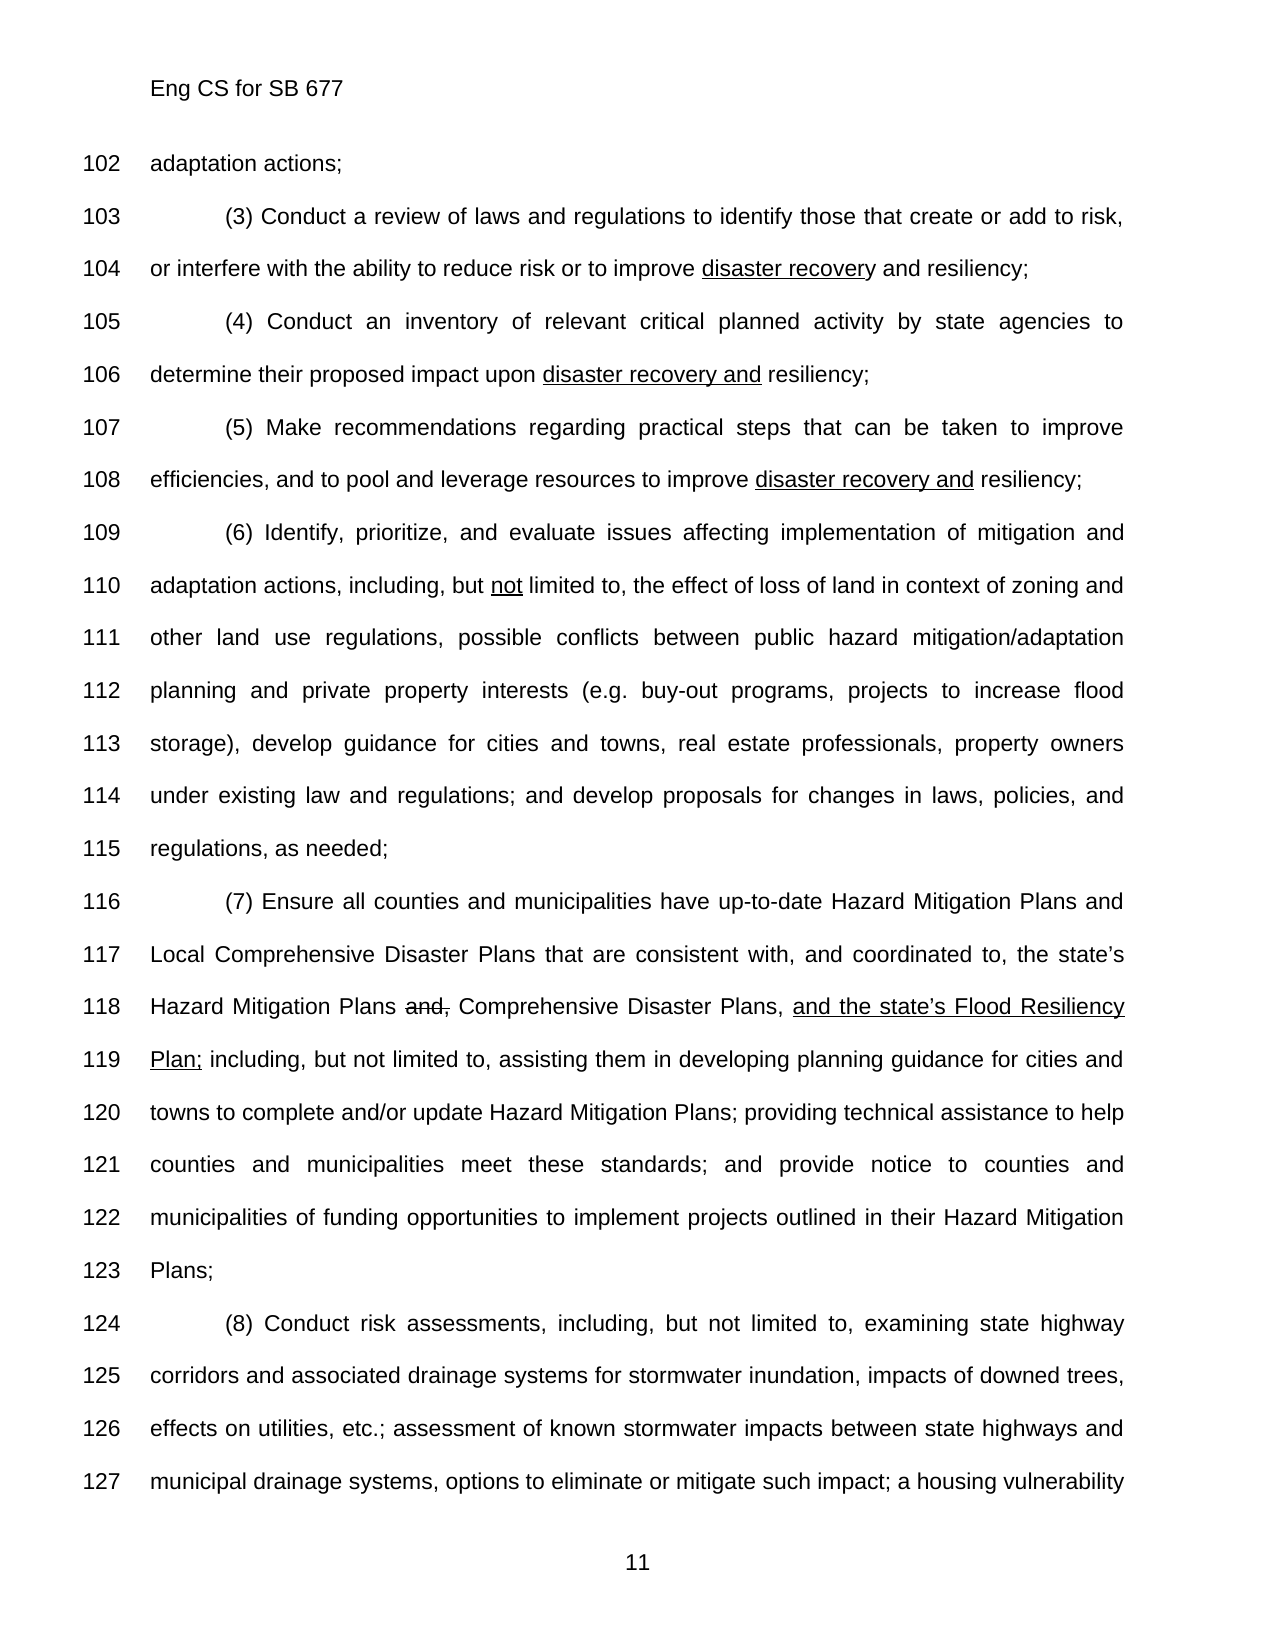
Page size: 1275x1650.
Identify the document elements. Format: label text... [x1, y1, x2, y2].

text (6) Identify, prioritize, and evaluate issues affecting implementation of mitigation and adaptation actions, including, but not limited to, the effect of loss of land in context of zoning and other land use regulations, possible conflicts between public hazard mitigation/adaptation planning and private property interests (e.g. buy-out programs, projects to increase flood storage), develop guidance for cities and towns, real estate professionals, property owners under existing law and regulations; and develop proposals for changes in laws, policies, and regulations, as needed; [150, 519, 1125, 862]
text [150, 1309, 1125, 1494]
text (5) Make recommendations regarding practical steps that can be taken to improve efficiencies, and to pool and leverage resources to improve disaster recovery and resiliency; [150, 413, 1125, 493]
text (7) Ensure all counties and municipalities have up-to-date Hazard Mitigation Plans and Local Comprehensive Disaster Plans that are consistent with, and coordinated to, the state’s Hazard Mitigation Plans and, Comprehensive Disaster Plans, and the state’s Flood Resiliency Plan; including, but not limited to, assisting them in developing planning guidance for cities and towns to complete and/or update Hazard Mitigation Plans; providing technical assistance to help counties and municipalities meet these standards; and provide notice to counties and municipalities of funding opportunities to implement projects outlined in their Hazard Mitigation Plans; [150, 888, 1125, 1283]
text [150, 150, 1125, 176]
text (3) Conduct a review of laws and regulations to identify those that create or add to risk, or interfere with the ability to reduce risk or to improve disaster recovery and resiliency; [150, 203, 1125, 282]
text (4) Conduct an inventory of relevant critical planned activity by state agencies to determine their proposed impact upon disaster recovery and resiliency; [150, 308, 1125, 387]
